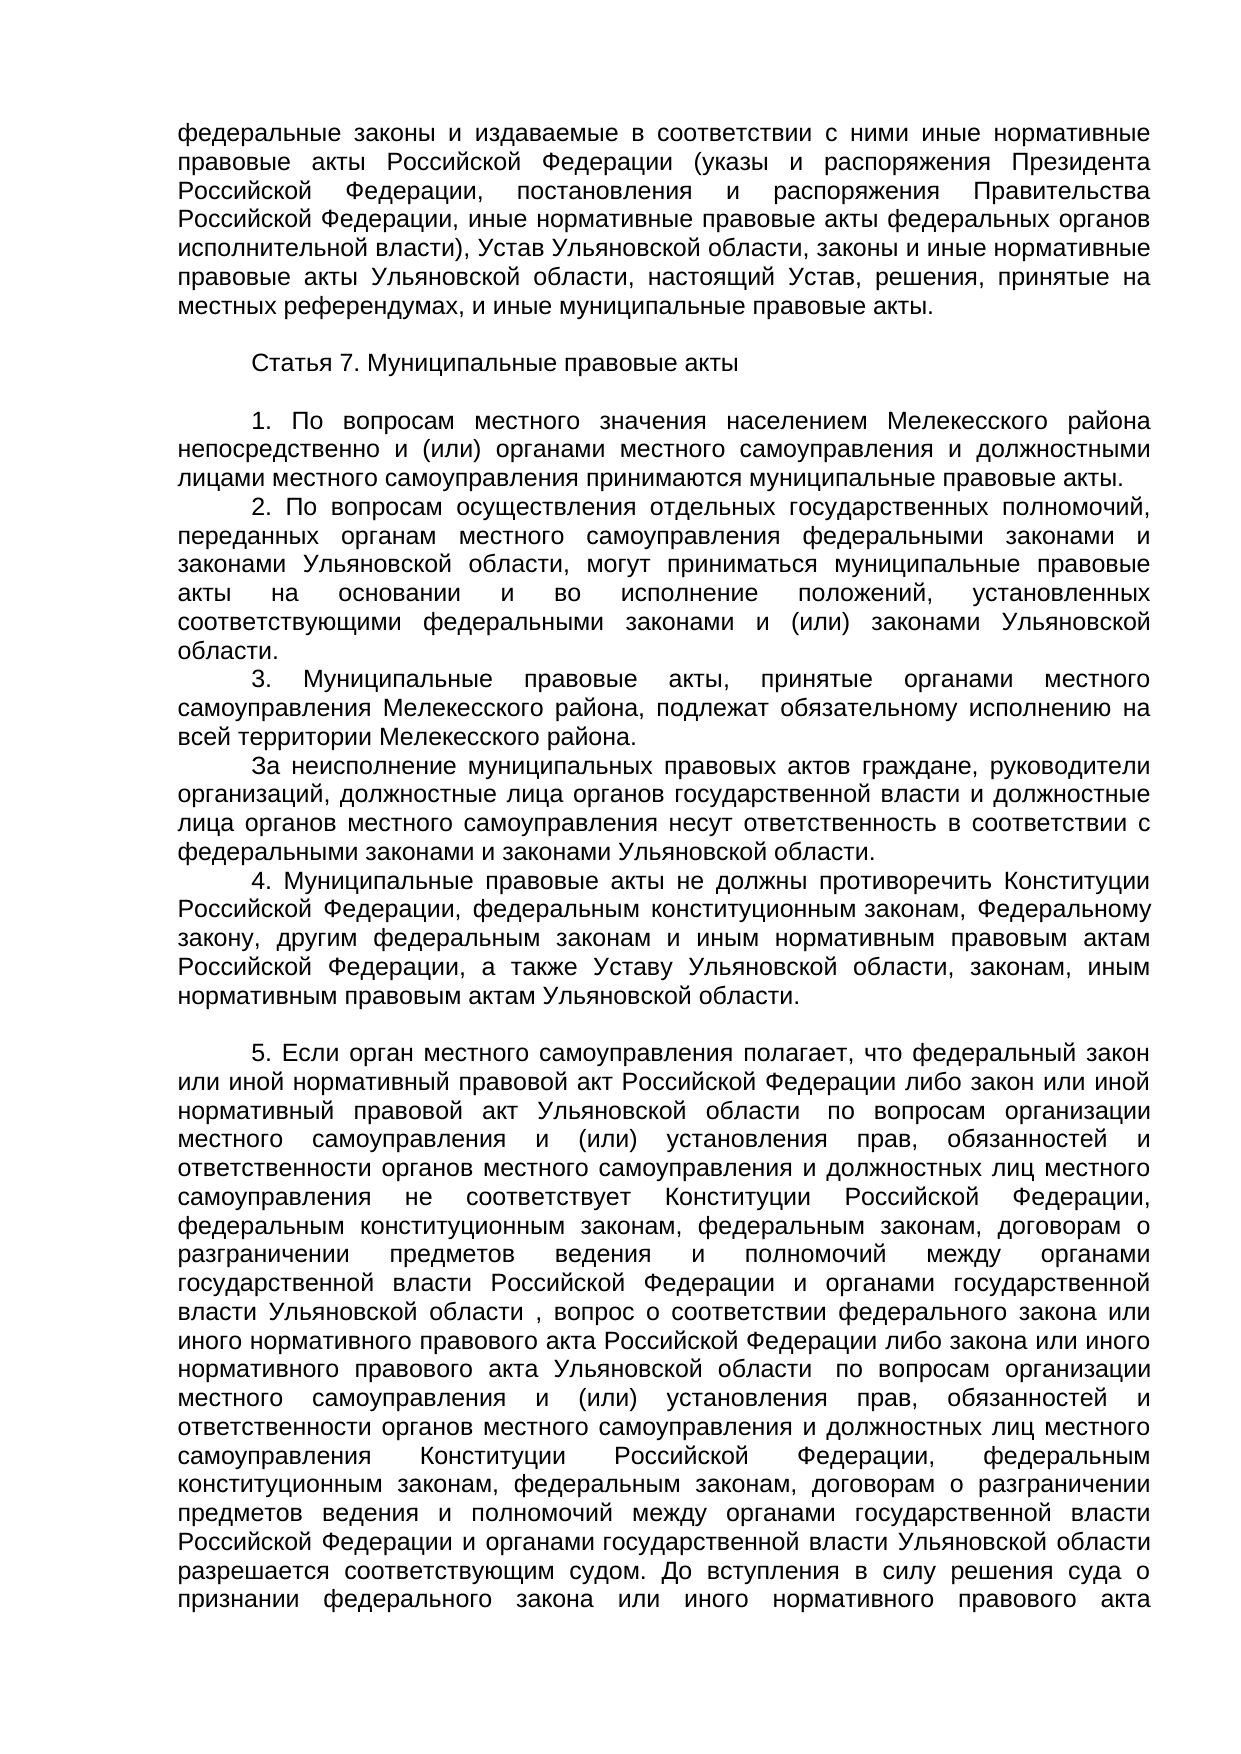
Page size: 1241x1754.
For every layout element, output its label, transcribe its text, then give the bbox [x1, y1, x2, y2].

text 3. Муниципальные правовые акты, принятые органами местного самоуправления Мелекесского района, подлежат обязательному исполнению на всей территории Мелекесского района. [177, 664, 1152, 751]
text 2. По вопросам осуществления отдельных государственных полномочий, переданных органам местного самоуправления федеральными законами и законами Ульяновской области, могут приниматься муниципальные правовые акты на основании и во исполнение положений, установленных соответствующими федеральными законами и (или) законами Ульяновской области. [177, 492, 1152, 664]
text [177, 118, 1152, 319]
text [177, 1038, 1152, 1613]
text 1. По вопросам местного значения населением Мелекесского района непосредственно и (или) органами местного самоуправления и должностными лицами местного самоуправления принимаются муниципальные правовые акты. [177, 406, 1152, 492]
text Статья 7. Муниципальные правовые акты [177, 348, 1152, 377]
text 4. Муниципальные правовые акты не должны противоречить Конституции Российской Федерации, федеральным конституционным законам, Федеральному закону, другим федеральным законам и иным нормативным правовым актам Российской Федерации, а также Уставу Ульяновской области, законам, иным нормативным правовым актам Ульяновской области. [177, 866, 1152, 1009]
text За неисполнение муниципальных правовых актов граждане, руководители организаций, должностные лица органов государственной власти и должностные лица органов местного самоуправления несут ответственность в соответствии с федеральными законами и законами Ульяновской области. [177, 751, 1152, 866]
